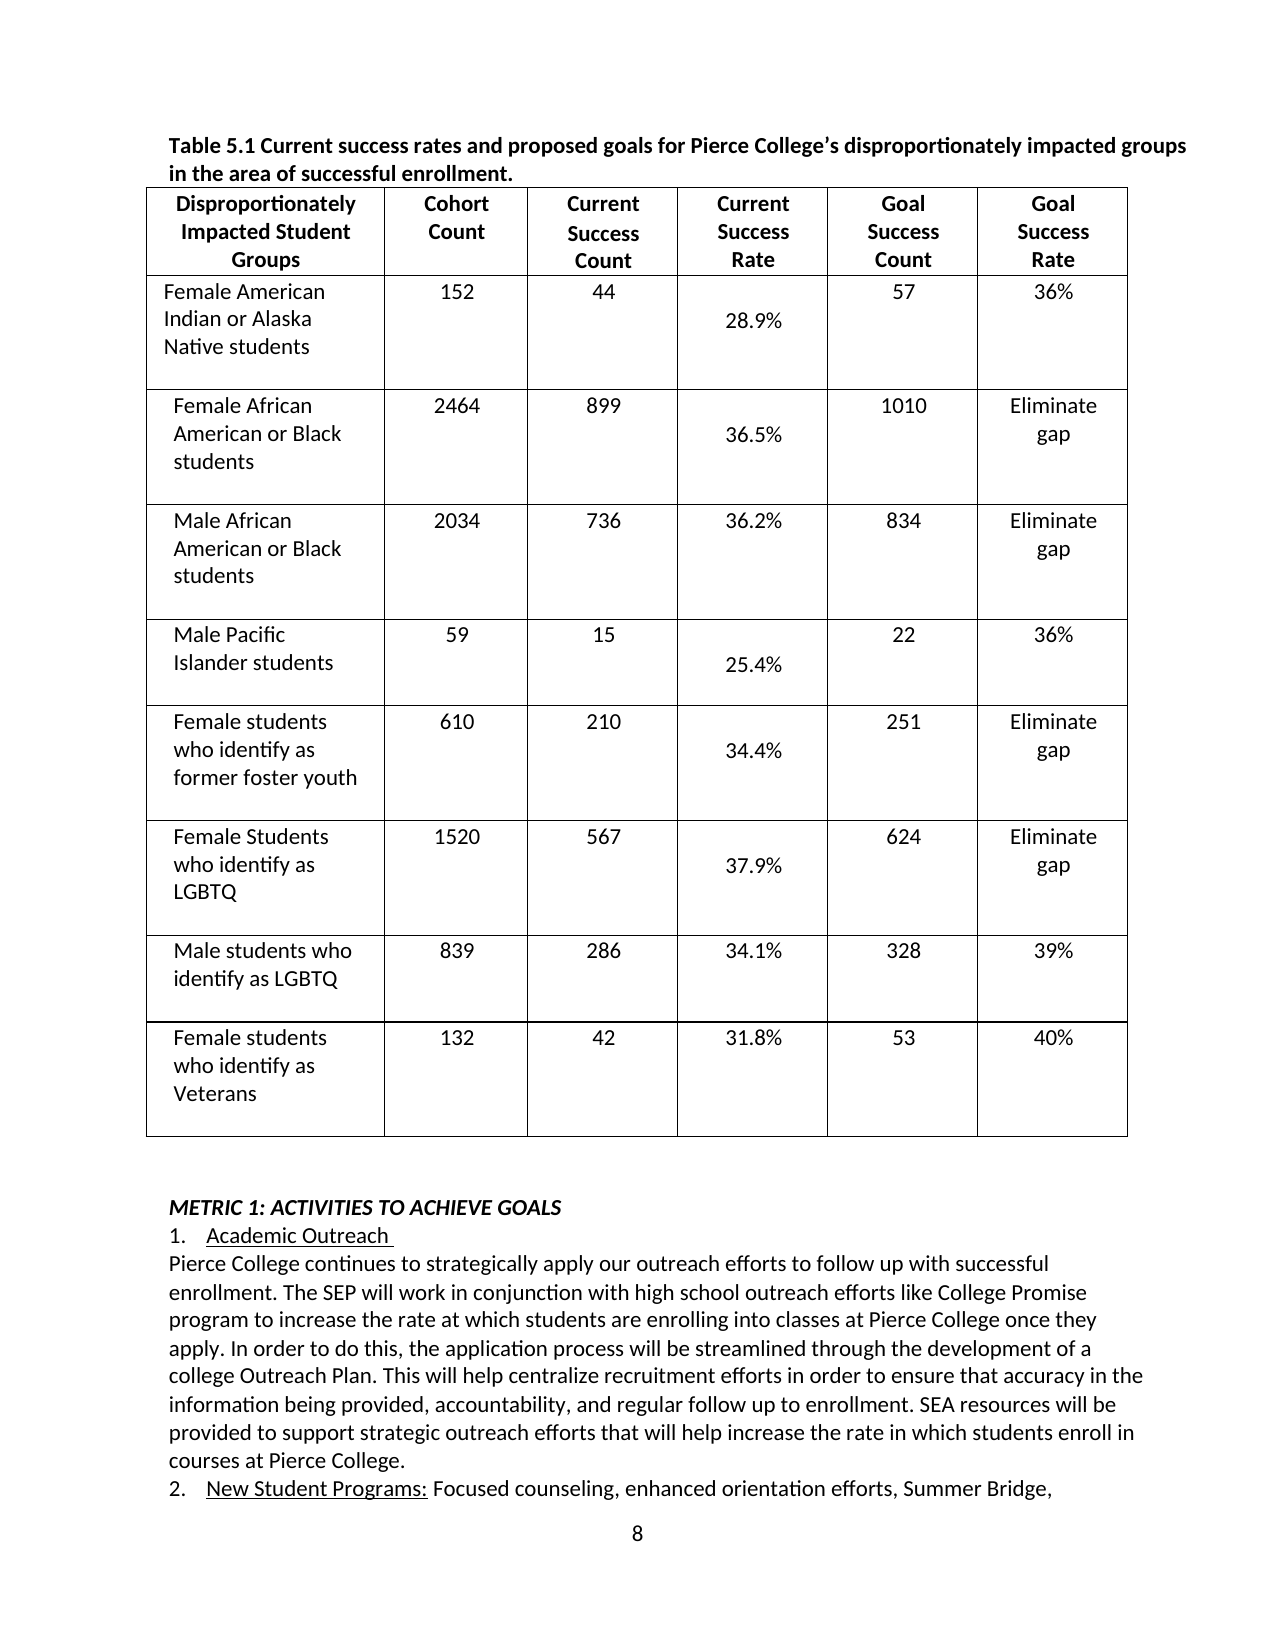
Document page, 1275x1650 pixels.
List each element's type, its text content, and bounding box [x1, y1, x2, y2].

table_cell Female students who identify as former foster youth [147, 706, 384, 820]
table_cell 834 [828, 505, 977, 618]
table_header Goal Success Count [828, 188, 977, 275]
table_cell Female students who identify as Veterans [147, 1023, 384, 1136]
table_cell 37.9% [678, 821, 827, 934]
table_cell Female American Indian or Alaska Native students [147, 276, 384, 389]
table_header Current Success Count [528, 188, 677, 275]
table_cell 251 [828, 706, 977, 820]
table_cell 624 [828, 821, 977, 934]
table_cell 34.4% [678, 706, 827, 820]
table_cell 328 [828, 936, 977, 1021]
table_cell 152 [385, 276, 527, 389]
table_cell 15 [528, 620, 677, 705]
table_cell 40% [978, 1023, 1127, 1136]
table_header Cohort Count [385, 188, 527, 275]
table_cell 59 [385, 620, 527, 705]
table_cell 22 [828, 620, 977, 705]
table_cell 736 [528, 505, 677, 618]
list Academic Outreach [169, 1221, 1200, 1249]
table_cell Eliminate gap [978, 390, 1127, 504]
table_cell 42 [528, 1023, 677, 1136]
table_cell 286 [528, 936, 677, 1021]
table_cell Female Students who identify as LGBTQ [147, 821, 384, 934]
text Table 5.1 Current success rates and proposed goals for Pierce College’s disproportionately impacted groups in the area of successful enrollment. [169, 131, 1200, 187]
table_cell 210 [528, 706, 677, 820]
table_cell Male students who identify as LGBTQ [147, 936, 384, 1021]
table_cell 1010 [828, 390, 977, 504]
table_cell Eliminate gap [978, 706, 1127, 820]
table_cell 34.1% [678, 936, 827, 1021]
table_header Current Success Rate [678, 188, 827, 275]
table_cell 839 [385, 936, 527, 1021]
text METRIC 1: ACTIVITIES TO ACHIEVE GOALS [169, 1193, 1200, 1221]
table_cell 567 [528, 821, 677, 934]
table_cell 36% [978, 276, 1127, 389]
table_cell 899 [528, 390, 677, 504]
table_cell 31.8% [678, 1023, 827, 1136]
table_header Goal Success Rate [978, 188, 1127, 275]
table_cell 610 [385, 706, 527, 820]
table_cell 53 [828, 1023, 977, 1136]
table_cell 39% [978, 936, 1127, 1021]
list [169, 1474, 1156, 1502]
table_cell Female African American or Black students [147, 390, 384, 504]
table_cell 1520 [385, 821, 527, 934]
table_cell 2464 [385, 390, 527, 504]
table_cell Eliminate gap [978, 505, 1127, 618]
table_cell 25.4% [678, 620, 827, 705]
table_cell 57 [828, 276, 977, 389]
table_cell Male African American or Black students [147, 505, 384, 618]
table_cell 36.5% [678, 390, 827, 504]
table_cell 132 [385, 1023, 527, 1136]
table_cell 36% [978, 620, 1127, 705]
table_cell 44 [528, 276, 677, 389]
table_cell 2034 [385, 505, 527, 618]
table_header Disproportionately Impacted Student Groups [147, 188, 384, 275]
table_cell Eliminate gap [978, 821, 1127, 934]
text Pierce College continues to strategically apply our outreach efforts to follow up with successful enrollment. The SEP will work in conjunction with high school outreach efforts like College Promise program to increase the rate at which students are enrolling into classes at Pierce College once they apply. In order to do this, the application process will be streamlined through the development of a college Outreach Plan. This will help centralize recruitment efforts in order to ensure that accuracy in the information being provided, accountability, and regular follow up to enrollment. SEA resources will be provided to support strategic outreach efforts that will help increase the rate in which students enroll in courses at Pierce College. [169, 1249, 1156, 1474]
table_cell Male Pacific Islander students [147, 620, 384, 705]
table_cell 28.9% [678, 276, 827, 389]
table_cell 36.2% [678, 505, 827, 618]
